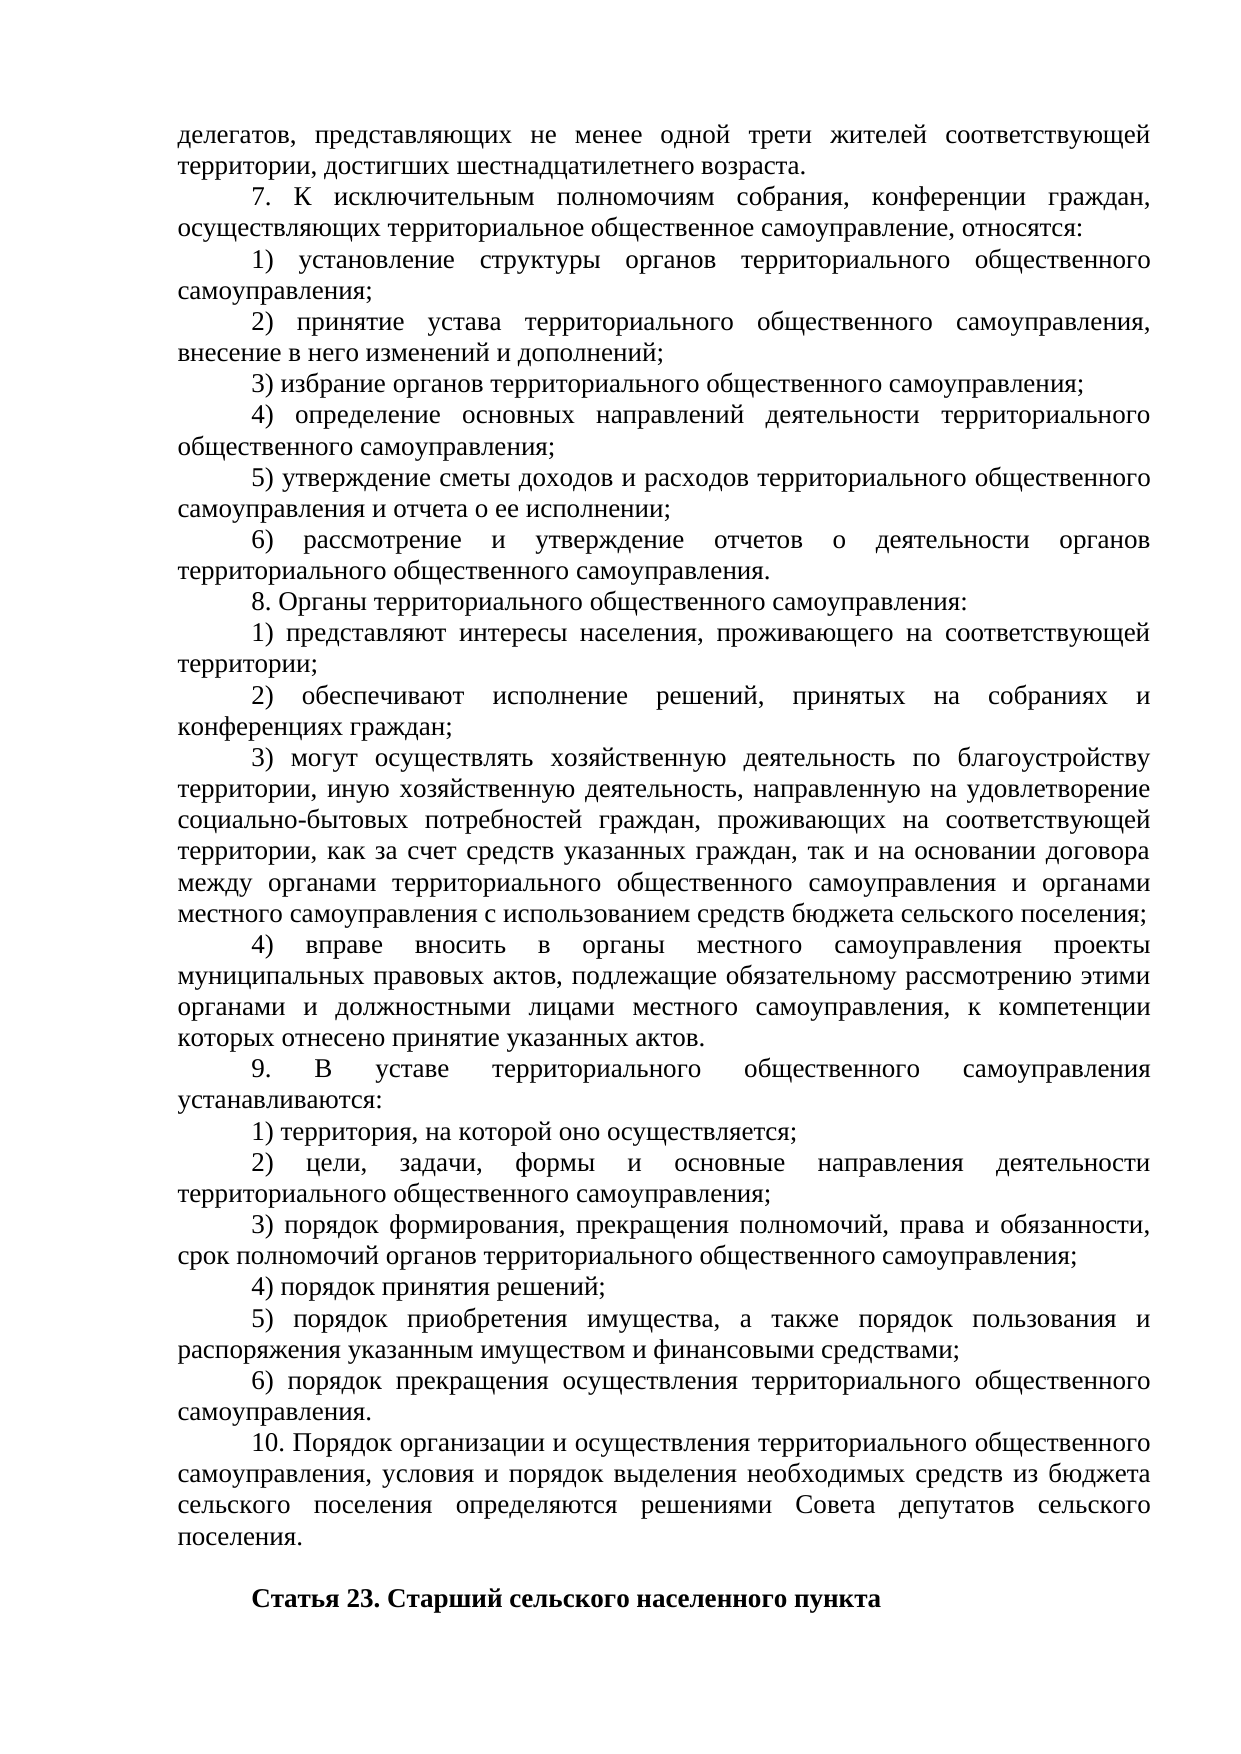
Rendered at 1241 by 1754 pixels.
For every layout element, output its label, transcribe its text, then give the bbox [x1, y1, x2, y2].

text 4) вправе вносить в органы местного самоуправления проекты муниципальных правовых актов, подлежащие обязательному рассмотрению этими органами и должностными лицами местного самоуправления, к компетенции которых отнесено принятие указанных актов. [177, 928, 1152, 1052]
text 2) цели, задачи, формы и основные направления деятельности территориального общественного самоуправления; [177, 1146, 1152, 1208]
text 3) порядок формирования, прекращения полномочий, права и обязанности, срок полномочий органов территориального общественного самоуправления; [177, 1208, 1152, 1271]
text 1) представляют интересы населения, проживающего на соответствующей территории; [177, 616, 1152, 679]
text 4) определение основных направлений деятельности территориального общественного самоуправления; [177, 398, 1152, 461]
text 5) утверждение сметы доходов и расходов территориального общественного самоуправления и отчета о ее исполнении; [177, 461, 1152, 523]
text 8. Органы территориального общественного самоуправления: [177, 585, 1152, 616]
text 1) установление структуры органов территориального общественного самоуправления; [177, 243, 1152, 305]
text 6) рассмотрение и утверждение отчетов о деятельности органов территориального общественного самоуправления. [177, 523, 1152, 585]
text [177, 118, 1152, 180]
text Статья 23. Старший сельского населенного пункта [177, 1582, 1152, 1613]
text 2) обеспечивают исполнение решений, принятых на собраниях и конференциях граждан; [177, 679, 1152, 741]
text 2) принятие устава территориального общественного самоуправления, внесение в него изменений и дополнений; [177, 305, 1152, 367]
text 7. К исключительным полномочиям собрания, конференции граждан, осуществляющих территориальное общественное самоуправление, относятся: [177, 180, 1152, 243]
text 9. В уставе территориального общественного самоуправления устанавливаются: [177, 1052, 1152, 1115]
text 6) порядок прекращения осуществления территориального общественного самоуправления. [177, 1364, 1152, 1426]
text 3) могут осуществлять хозяйственную деятельность по благоустройству территории, иную хозяйственную деятельность, направленную на удовлетворение социально-бытовых потребностей граждан, проживающих на соответствующей территории, как за счет средств указанных граждан, так и на основании договора между органами территориального общественного самоуправления и органами местного самоуправления с использованием средств бюджета сельского поселения; [177, 741, 1152, 928]
text 3) избрание органов территориального общественного самоуправления; [177, 367, 1152, 398]
text 1) территория, на которой оно осуществляется; [177, 1115, 1152, 1146]
text 5) порядок приобретения имущества, а также порядок пользования и распоряжения указанным имуществом и финансовыми средствами; [177, 1302, 1152, 1364]
text 10. Порядок организации и осуществления территориального общественного самоуправления, условия и порядок выделения необходимых средств из бюджета сельского поселения определяются решениями Совета депутатов сельского поселения. [177, 1426, 1152, 1551]
text 4) порядок принятия решений; [177, 1271, 1152, 1302]
